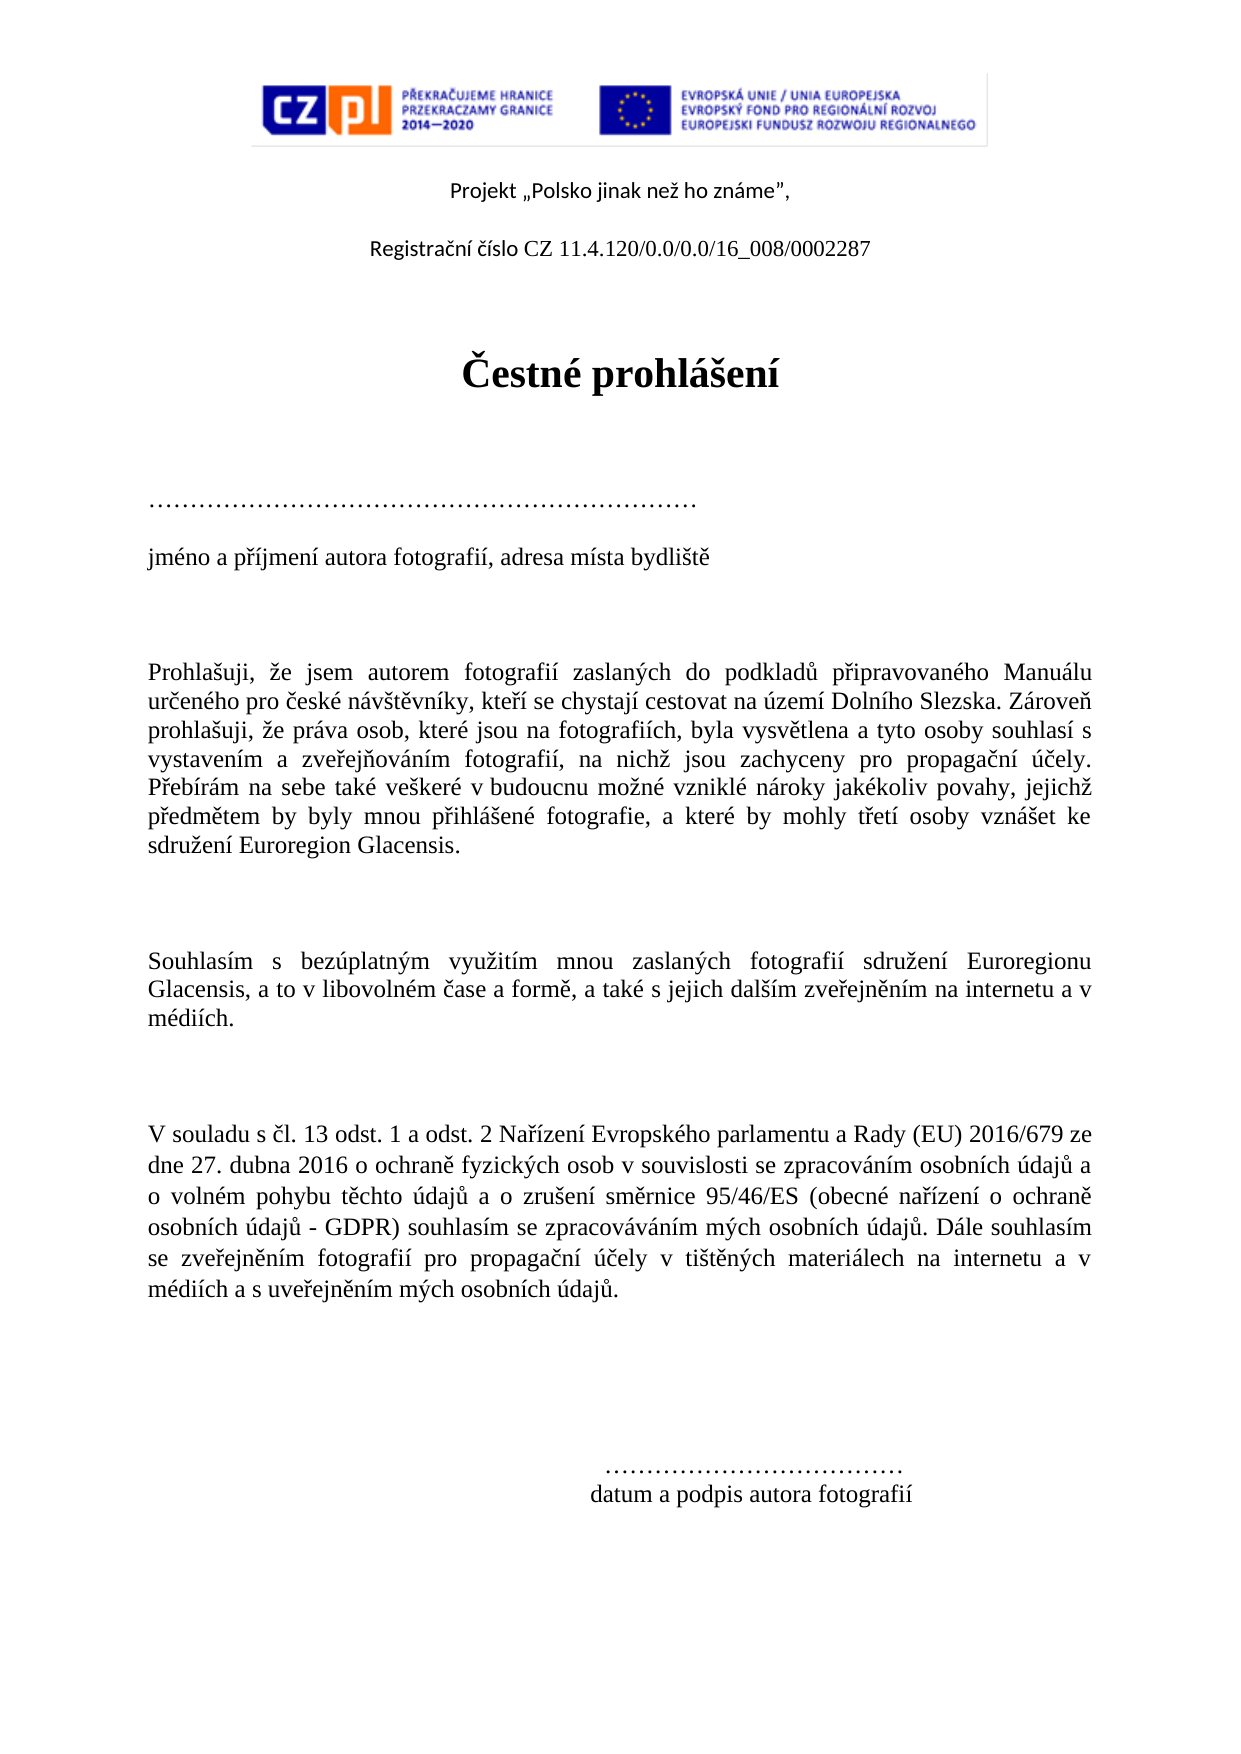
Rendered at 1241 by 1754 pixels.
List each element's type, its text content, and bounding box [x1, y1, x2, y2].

text Projekt „Polsko jinak než ho známe”, [148, 176, 1093, 204]
text ………………………………………………………… [148, 484, 1093, 512]
picture [251, 73, 989, 148]
text jméno a příjmení autora fotografií, adresa místa bydliště [148, 542, 1093, 570]
text Čestné prohlášení [148, 349, 1093, 397]
text Souhlasím s bezúplatným využitím mnou zaslaných fotografií sdružení Euroregionu Glacensis, a to v libovolném čase a formě, a také s jejich dalším zveřejněním na internetu a v médiích. [148, 946, 1093, 1032]
text Prohlašuji, že jsem autorem fotografií zaslaných do podkladů připravovaného Manuálu určeného pro české návštěvníky, kteří se chystají cestovat na území Dolního Slezska. Zároveň prohlašuji, že práva osob, které jsou na fotografiích, byla vysvětlena a tyto osoby souhlasí s vystavením a zveřejňováním fotografií, na nichž jsou zachyceny pro propagační účely. Přebírám na sebe také veškeré v budoucnu možné vzniklé nároky jakékoliv povahy, jejichž předmětem by byly mnou přihlášené fotografie, a které by mohly třetí osoby vznášet ke sdružení Euroregion Glacensis. [148, 657, 1093, 859]
text ……………………………… [148, 1450, 1093, 1479]
text Registrační číslo CZ 11.4.120/0.0/0.0/16_008/0002287 [148, 234, 1093, 262]
text V souladu s čl. 13 odst. 1 a odst. 2 Nařízení Evropského parlamentu a Rady (EU) 2016/679 ze dne 27. dubna 2016 o ochraně fyzických osob v souvislosti se zpracováním osobních údajů a o volném pohybu těchto údajů a o zrušení směrnice 95/46/ES (obecné nařízení o ochraně osobních údajů - GDPR) souhlasím se zpracováváním mých osobních údajů. Dále souhlasím se zveřejněním fotografií pro propagační účely v tištěných materiálech na internetu a v médiích a s uveřejněním mých osobních údajů. [148, 1119, 1093, 1303]
text datum a podpis autora fotografií [148, 1479, 1093, 1508]
